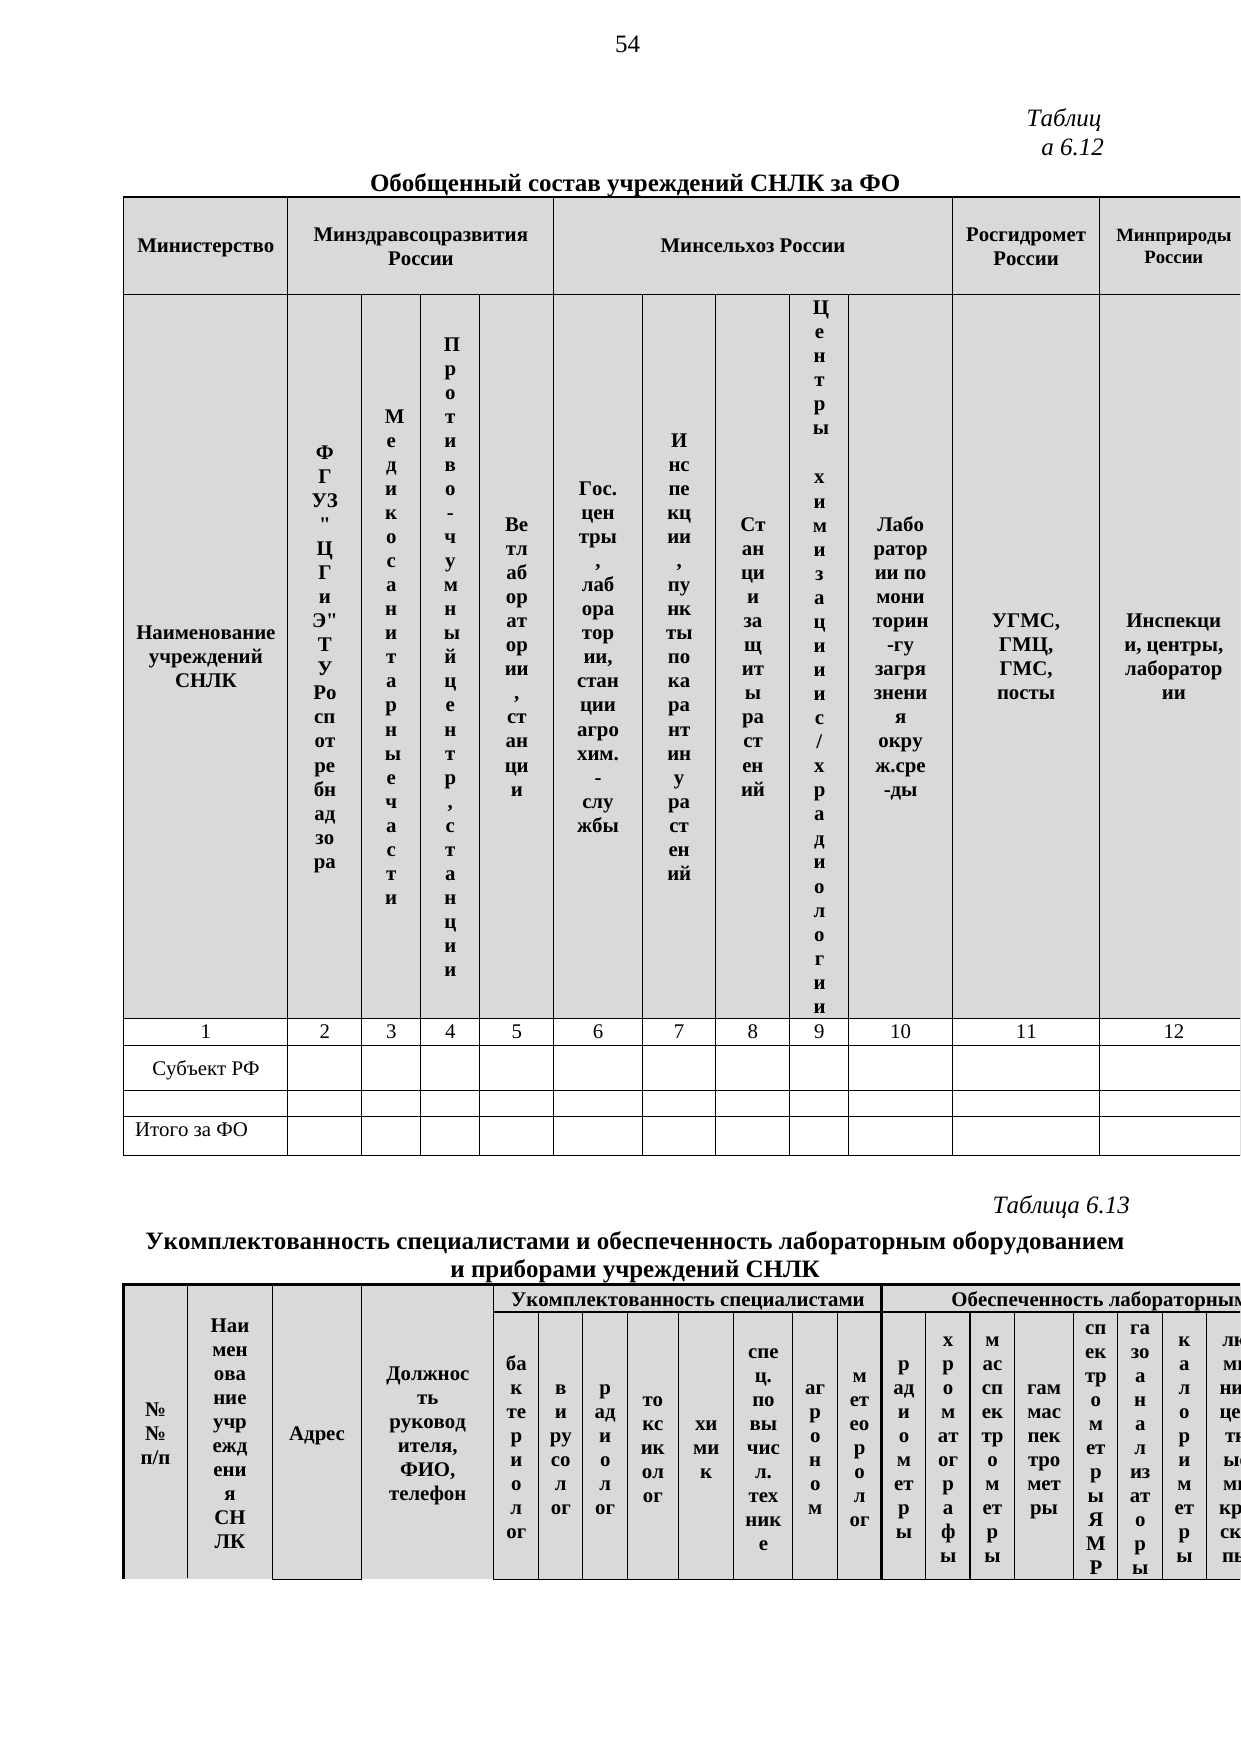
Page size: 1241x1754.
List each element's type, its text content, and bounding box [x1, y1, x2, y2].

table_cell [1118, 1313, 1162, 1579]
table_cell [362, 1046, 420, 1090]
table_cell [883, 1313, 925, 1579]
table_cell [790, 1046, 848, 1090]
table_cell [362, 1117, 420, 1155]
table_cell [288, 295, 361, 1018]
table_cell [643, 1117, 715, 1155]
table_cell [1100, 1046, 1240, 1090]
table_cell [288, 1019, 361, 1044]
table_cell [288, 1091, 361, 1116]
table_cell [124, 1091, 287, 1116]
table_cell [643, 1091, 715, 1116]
text Укомплектованность специалистами и обеспеченность лабораторным оборудованием и приборами учреждений СНЛК [140, 1226, 1130, 1283]
text Таблица 6.12 [1018, 103, 1104, 160]
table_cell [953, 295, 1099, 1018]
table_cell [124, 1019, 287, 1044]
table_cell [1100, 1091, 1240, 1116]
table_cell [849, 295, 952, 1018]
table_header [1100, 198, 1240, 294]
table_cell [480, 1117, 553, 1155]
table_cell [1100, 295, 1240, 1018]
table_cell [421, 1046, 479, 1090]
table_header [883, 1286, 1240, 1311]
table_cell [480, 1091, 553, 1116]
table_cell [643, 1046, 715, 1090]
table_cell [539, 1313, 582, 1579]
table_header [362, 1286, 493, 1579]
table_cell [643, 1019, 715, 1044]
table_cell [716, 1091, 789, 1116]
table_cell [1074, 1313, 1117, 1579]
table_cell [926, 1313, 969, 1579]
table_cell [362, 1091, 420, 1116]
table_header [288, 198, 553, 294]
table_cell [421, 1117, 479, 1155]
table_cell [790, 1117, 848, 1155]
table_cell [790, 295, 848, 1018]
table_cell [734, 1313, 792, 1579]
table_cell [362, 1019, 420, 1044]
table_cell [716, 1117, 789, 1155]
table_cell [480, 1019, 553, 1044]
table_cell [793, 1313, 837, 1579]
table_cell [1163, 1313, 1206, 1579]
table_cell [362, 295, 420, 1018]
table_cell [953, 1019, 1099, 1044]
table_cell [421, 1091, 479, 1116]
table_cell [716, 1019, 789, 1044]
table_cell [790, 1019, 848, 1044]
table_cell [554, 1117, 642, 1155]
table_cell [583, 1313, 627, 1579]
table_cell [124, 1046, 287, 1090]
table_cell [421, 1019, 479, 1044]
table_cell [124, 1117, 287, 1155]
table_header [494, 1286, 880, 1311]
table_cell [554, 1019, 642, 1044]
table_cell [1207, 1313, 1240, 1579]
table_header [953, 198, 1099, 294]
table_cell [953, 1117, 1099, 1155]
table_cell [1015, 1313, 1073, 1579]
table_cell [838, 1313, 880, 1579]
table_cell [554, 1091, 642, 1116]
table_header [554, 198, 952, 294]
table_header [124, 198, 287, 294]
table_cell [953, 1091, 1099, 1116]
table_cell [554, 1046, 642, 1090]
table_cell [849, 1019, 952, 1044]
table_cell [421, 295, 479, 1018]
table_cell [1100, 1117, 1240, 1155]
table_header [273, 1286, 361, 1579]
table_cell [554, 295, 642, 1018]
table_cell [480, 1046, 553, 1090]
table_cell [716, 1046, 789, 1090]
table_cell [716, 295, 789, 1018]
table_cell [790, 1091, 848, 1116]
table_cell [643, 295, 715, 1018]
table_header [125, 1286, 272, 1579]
text Таблица 6.13 [140, 1190, 1130, 1219]
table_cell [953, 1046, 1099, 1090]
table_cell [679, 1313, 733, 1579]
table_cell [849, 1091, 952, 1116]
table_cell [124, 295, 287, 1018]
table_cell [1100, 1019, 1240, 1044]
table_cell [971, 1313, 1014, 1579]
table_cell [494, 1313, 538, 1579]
text Обобщенный состав учреждений СНЛК за ФО [140, 168, 1130, 196]
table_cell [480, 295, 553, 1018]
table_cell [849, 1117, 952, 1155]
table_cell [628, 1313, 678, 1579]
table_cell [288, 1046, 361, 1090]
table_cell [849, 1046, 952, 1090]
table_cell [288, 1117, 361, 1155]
